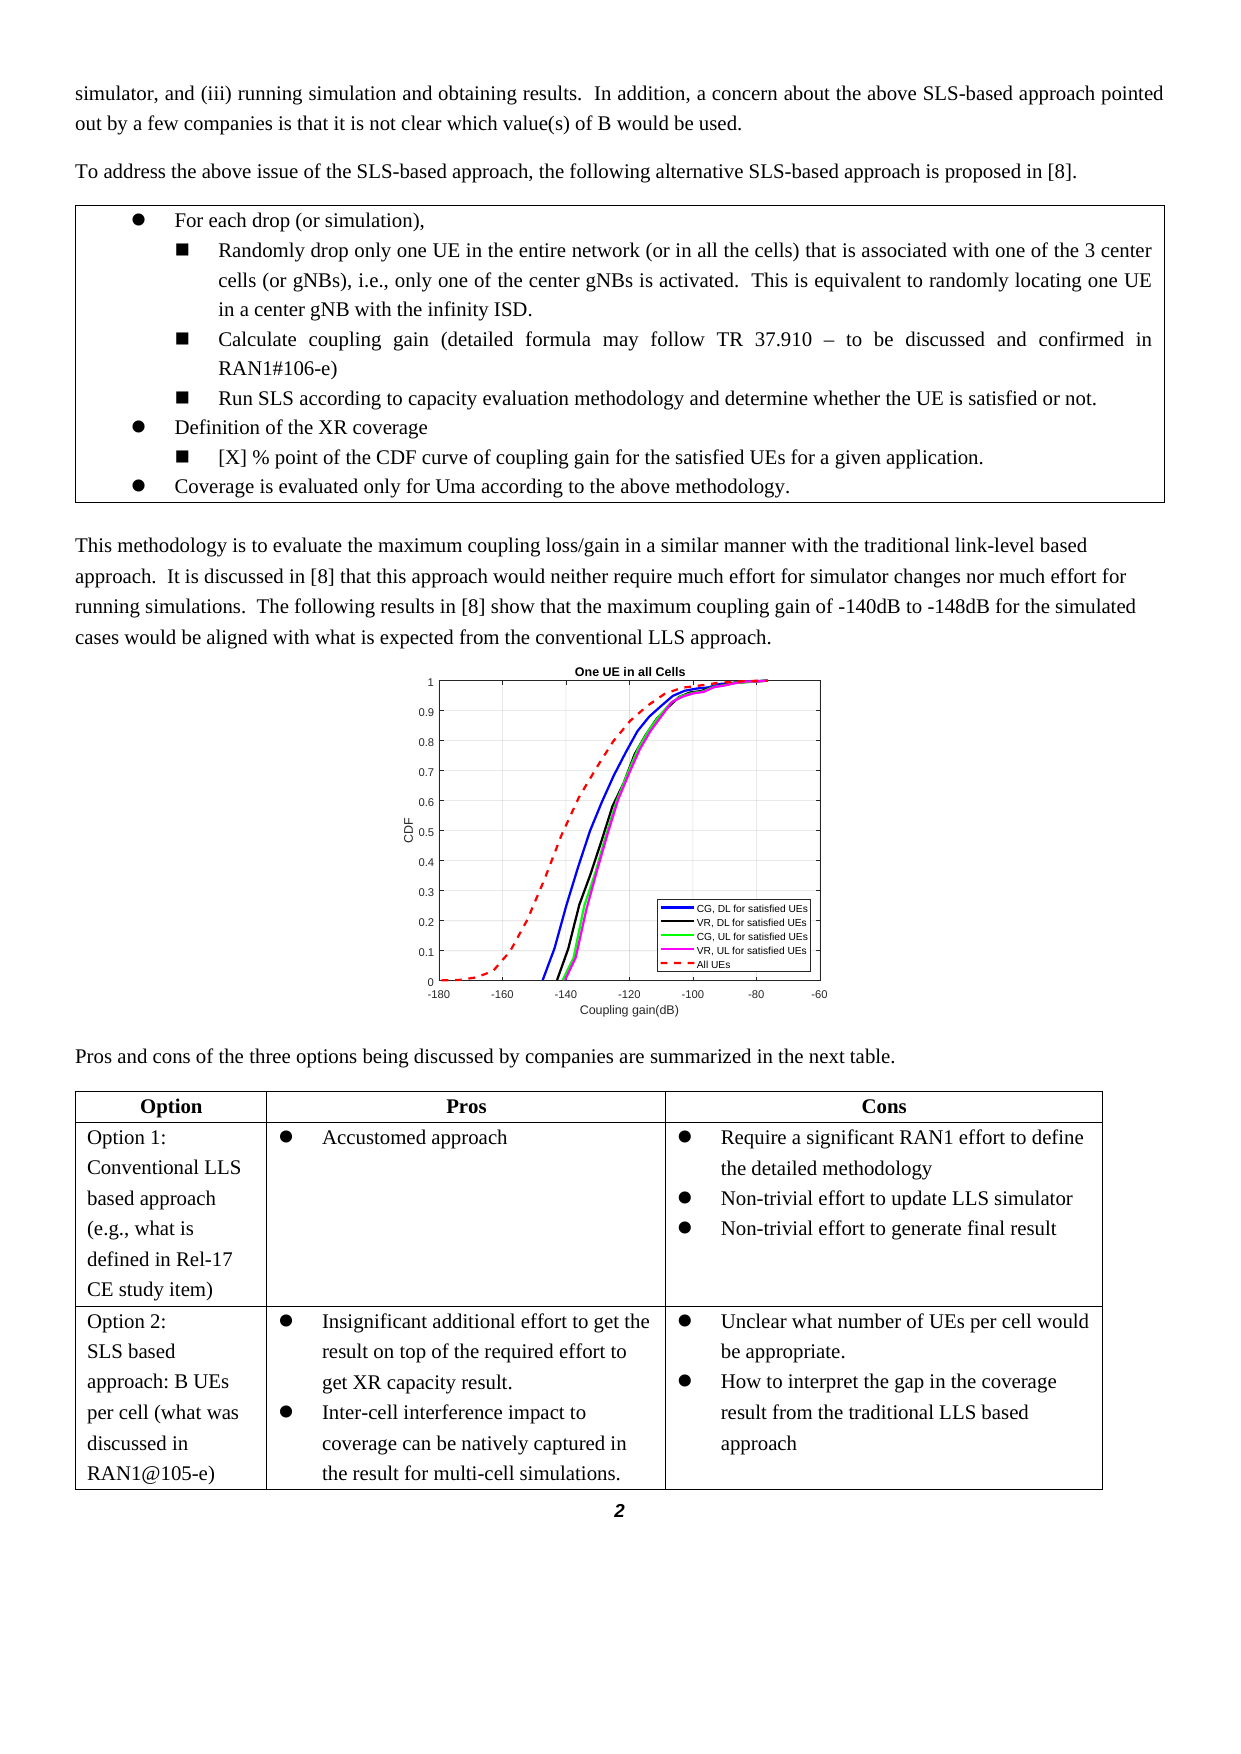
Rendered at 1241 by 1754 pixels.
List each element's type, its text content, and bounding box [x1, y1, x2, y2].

text Pros and cons of the three options being discussed by companies are summarized in the next table. [75, 1042, 1165, 1070]
table_cell Require a significant RAN1 effort to define the detailed methodology Non-trivial effort to update LLS simulator Non-trivial effort to generate final result [666, 1123, 1102, 1306]
table_header Option [76, 1092, 266, 1122]
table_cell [76, 1307, 266, 1489]
table_header For each drop (or simulation), Randomly drop only one UE in the entire network (or in all the cells) that is associated with one of the 3 center cells (or gNBs), i.e., only one of the center gNBs is activated. This is equivalent to randomly locating one UE in a center gNB with the infinity ISD. Calculate coupling gain (detailed formula may follow TR 37.910 – to be discussed and confirmed in RAN1#106-e) Run SLS according to capacity evaluation methodology and determine whether the UE is satisfied or not. Definition of the XR coverage [X] % point of the CDF curve of coupling gain for the satisfied UEs for a given application. Coverage is evaluated only for Uma according to the above methodology. [76, 206, 1164, 502]
table_header Cons [666, 1092, 1102, 1122]
text To address the above issue of the SLS-based approach, the following alternative SLS-based approach is proposed in [8]. [75, 157, 1165, 185]
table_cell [267, 1307, 665, 1489]
text This methodology is to evaluate the maximum coupling loss/gain in a similar manner with the traditional link-level based approach. It is discussed in [8] that this approach would neither require much effort for simulator changes nor much effort for running simulations. The following results in [8] show that the maximum coupling gain of -140dB to -148dB for the simulated cases would be aligned with what is expected from the conventional LLS approach. [75, 531, 1165, 651]
table_header Pros [267, 1092, 665, 1122]
table_cell Accustomed approach [267, 1123, 665, 1306]
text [75, 79, 1165, 137]
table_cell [666, 1307, 1102, 1489]
table_cell Option 1: Conventional LLS based approach (e.g., what is defined in Rel-17 CE study item) [76, 1123, 266, 1306]
